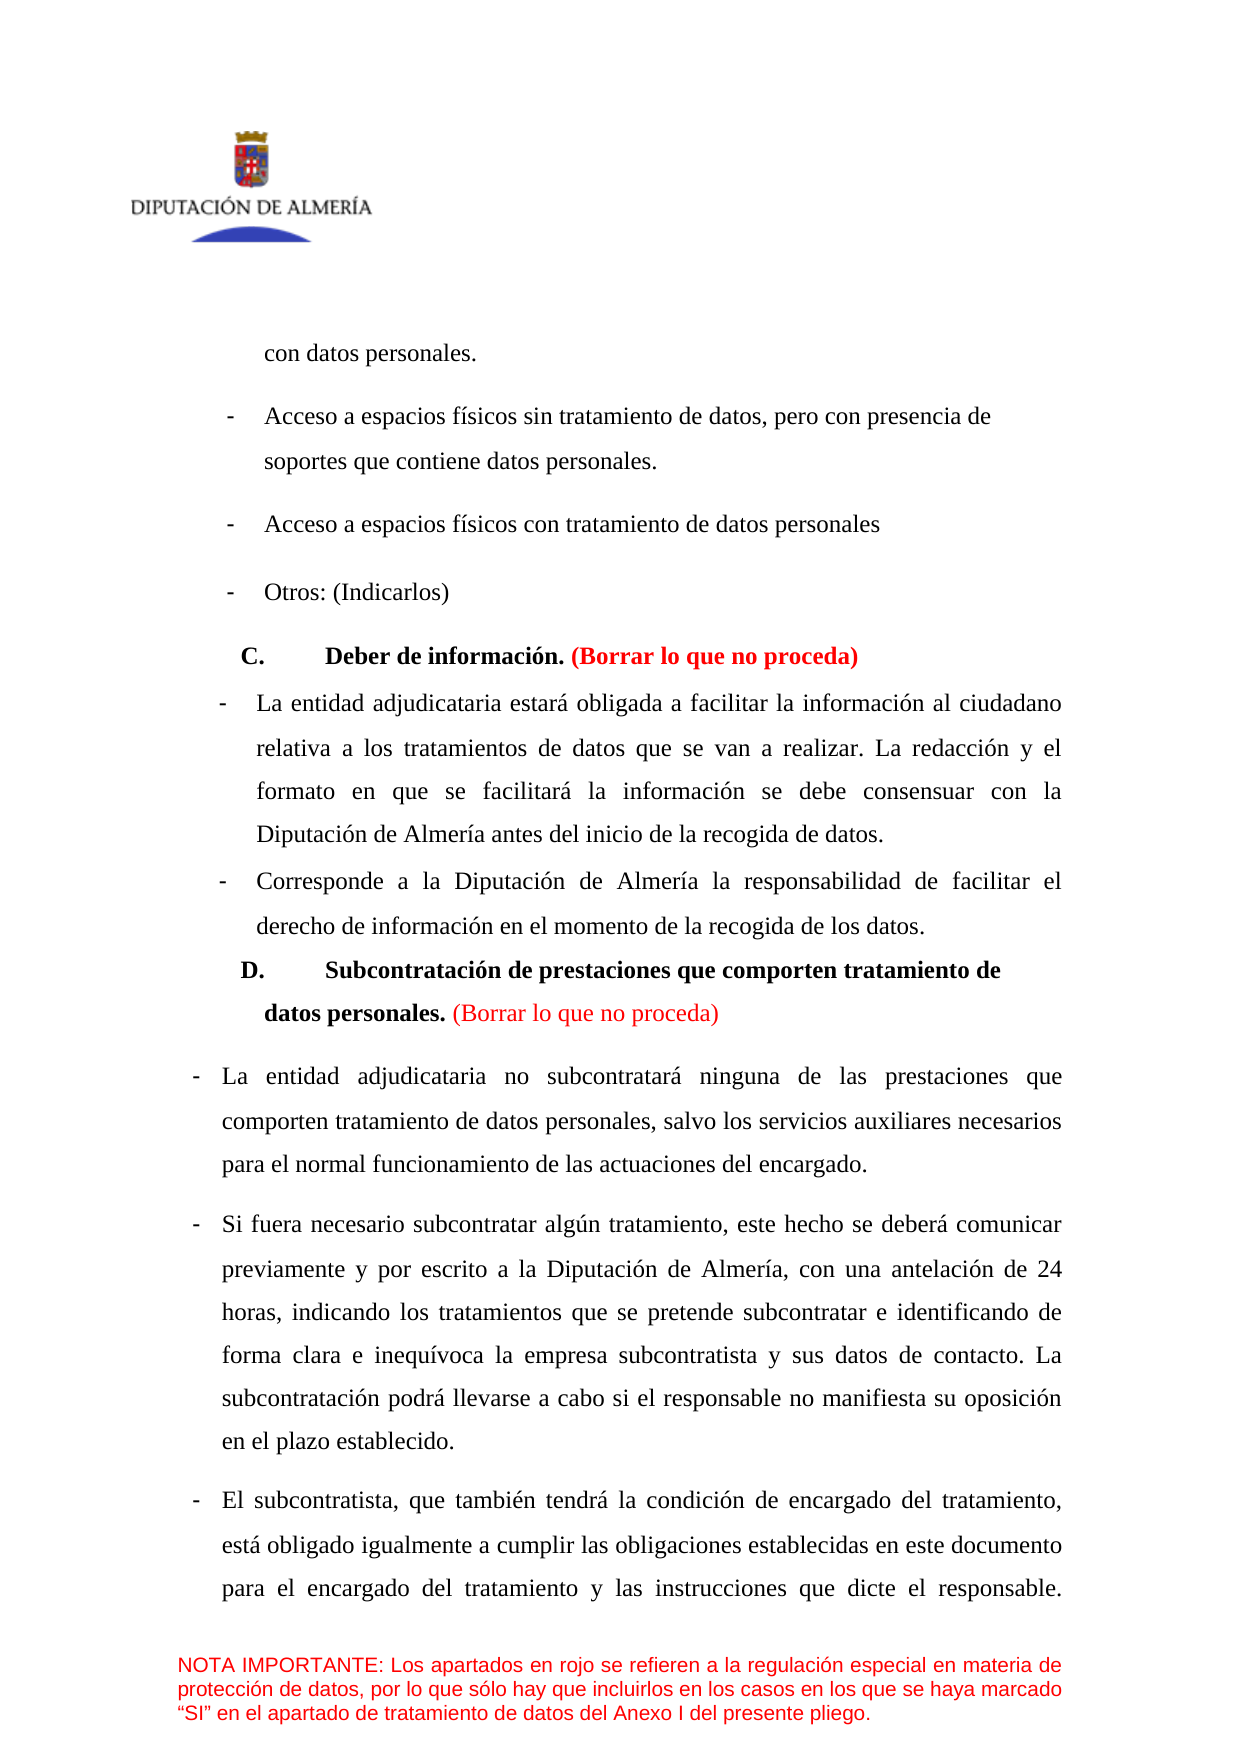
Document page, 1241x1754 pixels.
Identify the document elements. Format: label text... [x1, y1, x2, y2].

picture [131, 131, 374, 244]
list Subcontratación de prestaciones que comporten tratamiento de datos personales. (Borrar lo que no proceda) [240, 955, 1063, 1027]
list Deber de información. (Borrar lo que no proceda) [240, 641, 1063, 670]
list Acceso en remoto a aplicaciones o plataformas de la Diputación de Almería con datos personales. [226, 338, 1063, 367]
list Otros: (Indicarlos) [226, 574, 1063, 608]
list La entidad adjudicataria no subcontratará ninguna de las prestaciones que comporten tratamiento de datos personales, salvo los servicios auxiliares necesarios para el normal funcionamiento de las actuaciones del encargado. [192, 1058, 1063, 1178]
list La entidad adjudicataria estará obligada a facilitar la información al ciudadano relativa a los tratamientos de datos que se van a realizar. La redacción y el formato en que se facilitará la información se debe consensuar con la Diputación de Almería antes del inicio de la recogida de datos. [218, 684, 1063, 848]
list Corresponde a la Diputación de Almería la responsabilidad de facilitar el derecho de información en el momento de la recogida de los datos. [218, 862, 1063, 939]
list Acceso a espacios físicos sin tratamiento de datos, pero con presencia de soportes que contiene datos personales. [226, 398, 1063, 475]
list Si fuera necesario subcontratar algún tratamiento, este hecho se deberá comunicar previamente y por escrito a la Diputación de Almería, con una antelación de 24 horas, indicando los tratamientos que se pretende subcontratar e identificando de forma clara e inequívoca la empresa subcontratista y sus datos de contacto. La subcontratación podrá llevarse a cabo si el responsable no manifiesta su oposición en el plazo establecido. [192, 1205, 1063, 1455]
list Acceso a espacios físicos con tratamiento de datos personales [226, 506, 1063, 540]
